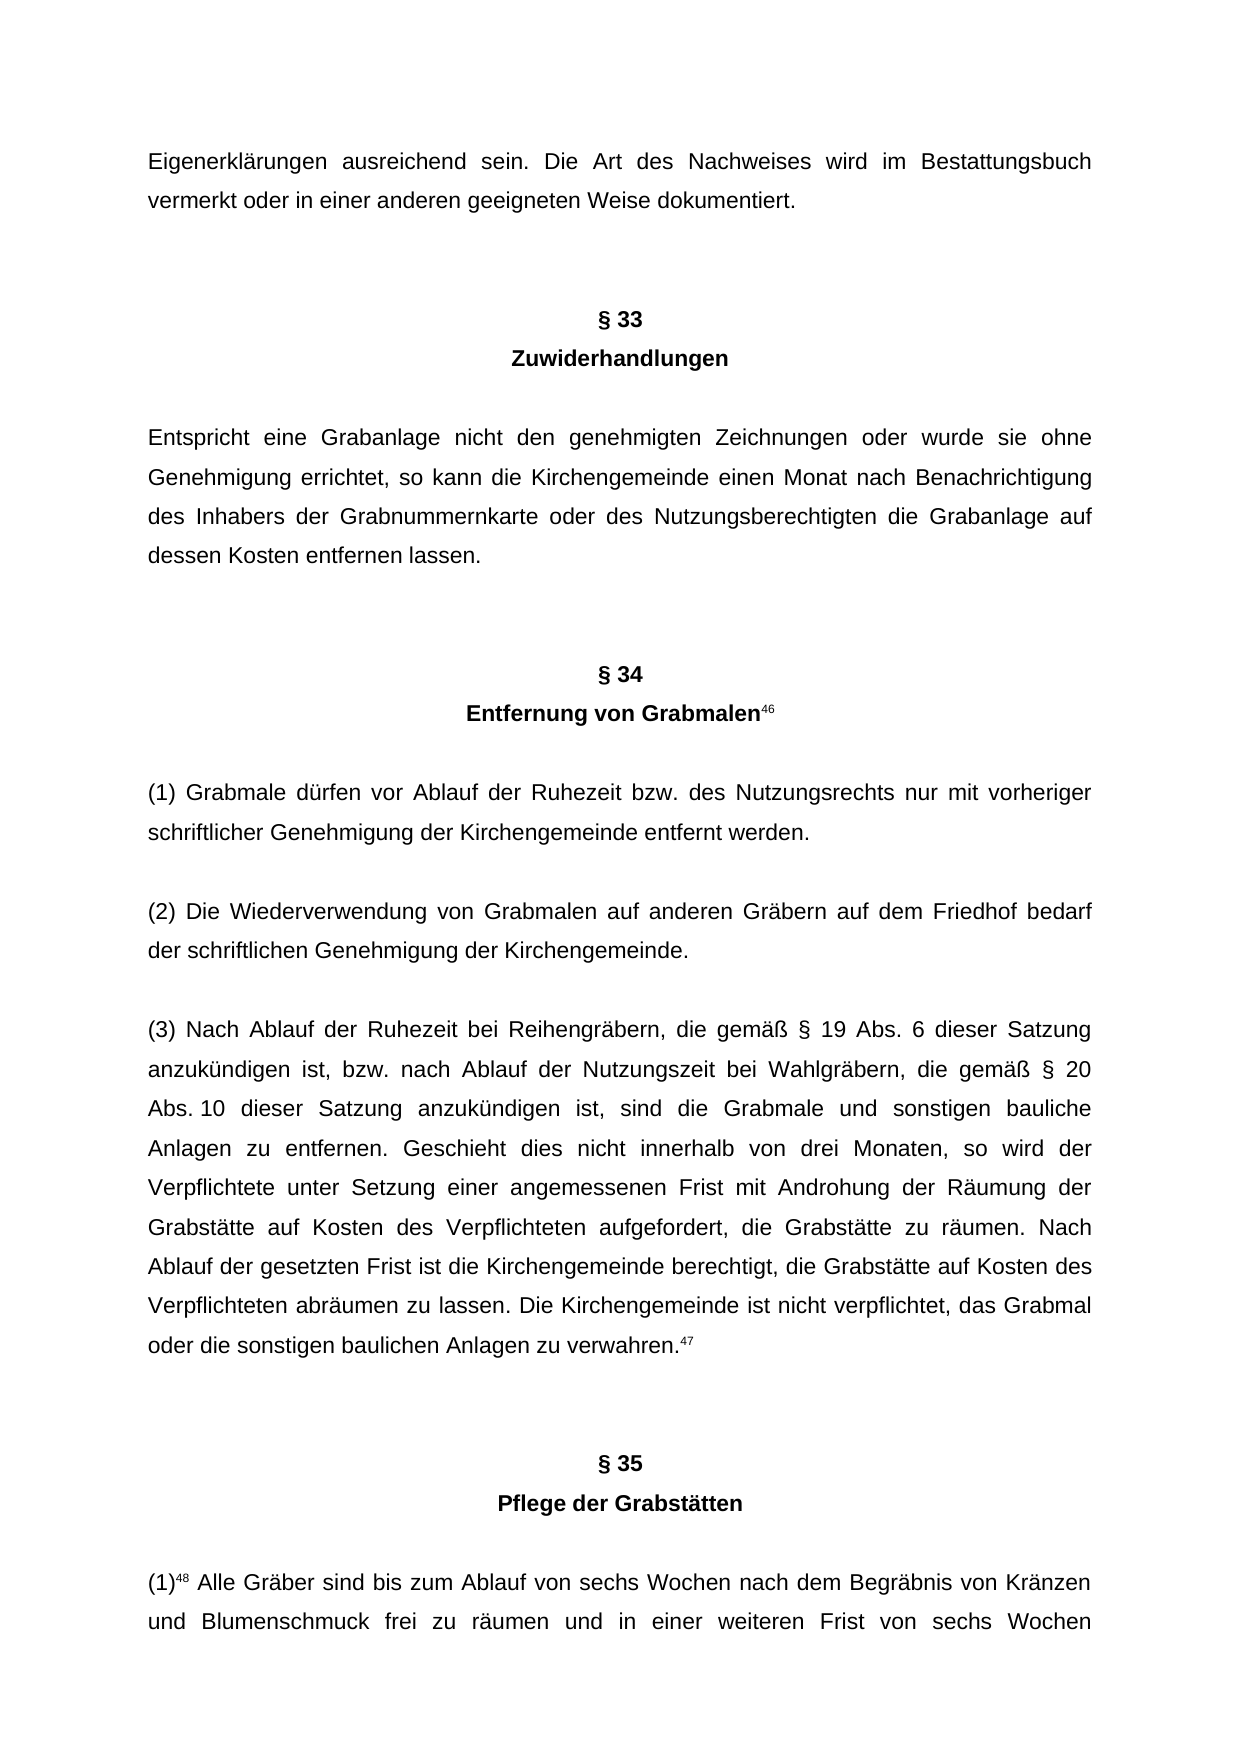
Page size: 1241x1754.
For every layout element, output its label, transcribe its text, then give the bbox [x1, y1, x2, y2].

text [148, 148, 1093, 213]
text § 35 [148, 1450, 1093, 1477]
text § 34 [148, 661, 1093, 687]
text Pflege der Grabstätten [148, 1490, 1093, 1516]
text (1) Grabmale dürfen vor Ablauf der Ruhezeit bzw. des Nutzungsrechts nur mit vorheriger schriftlicher Genehmigung der Kirchengemeinde entfernt werden. [148, 779, 1093, 845]
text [148, 1569, 1093, 1635]
text Entfernung von Grabmalen [148, 700, 1093, 727]
text Zuwiderhandlungen [148, 345, 1093, 371]
text (2) Die Wiederverwendung von Grabmalen auf anderen Gräbern auf dem Friedhof bedarf der schriftlichen Genehmigung der Kirchengemeinde. [148, 898, 1093, 963]
text § 33 [148, 306, 1093, 332]
text Entspricht eine Grabanlage nicht den genehmigten Zeichnungen oder wurde sie ohne Genehmigung errichtet, so kann die Kirchengemeinde einen Monat nach Benachrichtigung des Inhabers der Grabnummernkarte oder des Nutzungsberechtigten die Grabanlage auf dessen Kosten entfernen lassen. [148, 424, 1093, 569]
text (3) Nach Ablauf der Ruhezeit bei Reihengräbern, die gemäß § 19 Abs. 6 dieser Satzung anzukündigen ist, bzw. nach Ablauf der Nutzungszeit bei Wahlgräbern, die gemäß § 20 Abs. 10 dieser Satzung anzukündigen ist, sind die Grabmale und sonstigen bauliche Anlagen zu entfernen. Geschieht dies nicht innerhalb von drei Monaten, so wird der Verpflichtete unter Setzung einer angemessenen Frist mit Androhung der Räumung der Grabstätte auf Kosten des Verpflichteten aufgefordert, die Grabstätte zu räumen. Nach Ablauf der gesetzten Frist ist die Kirchengemeinde berechtigt, die Grabstätte auf Kosten des Verpflichteten abräumen zu lassen. Die Kirchengemeinde ist nicht verpflichtet, das Grabmal oder die sonstigen baulichen Anlagen zu verwahren. [148, 1016, 1093, 1358]
